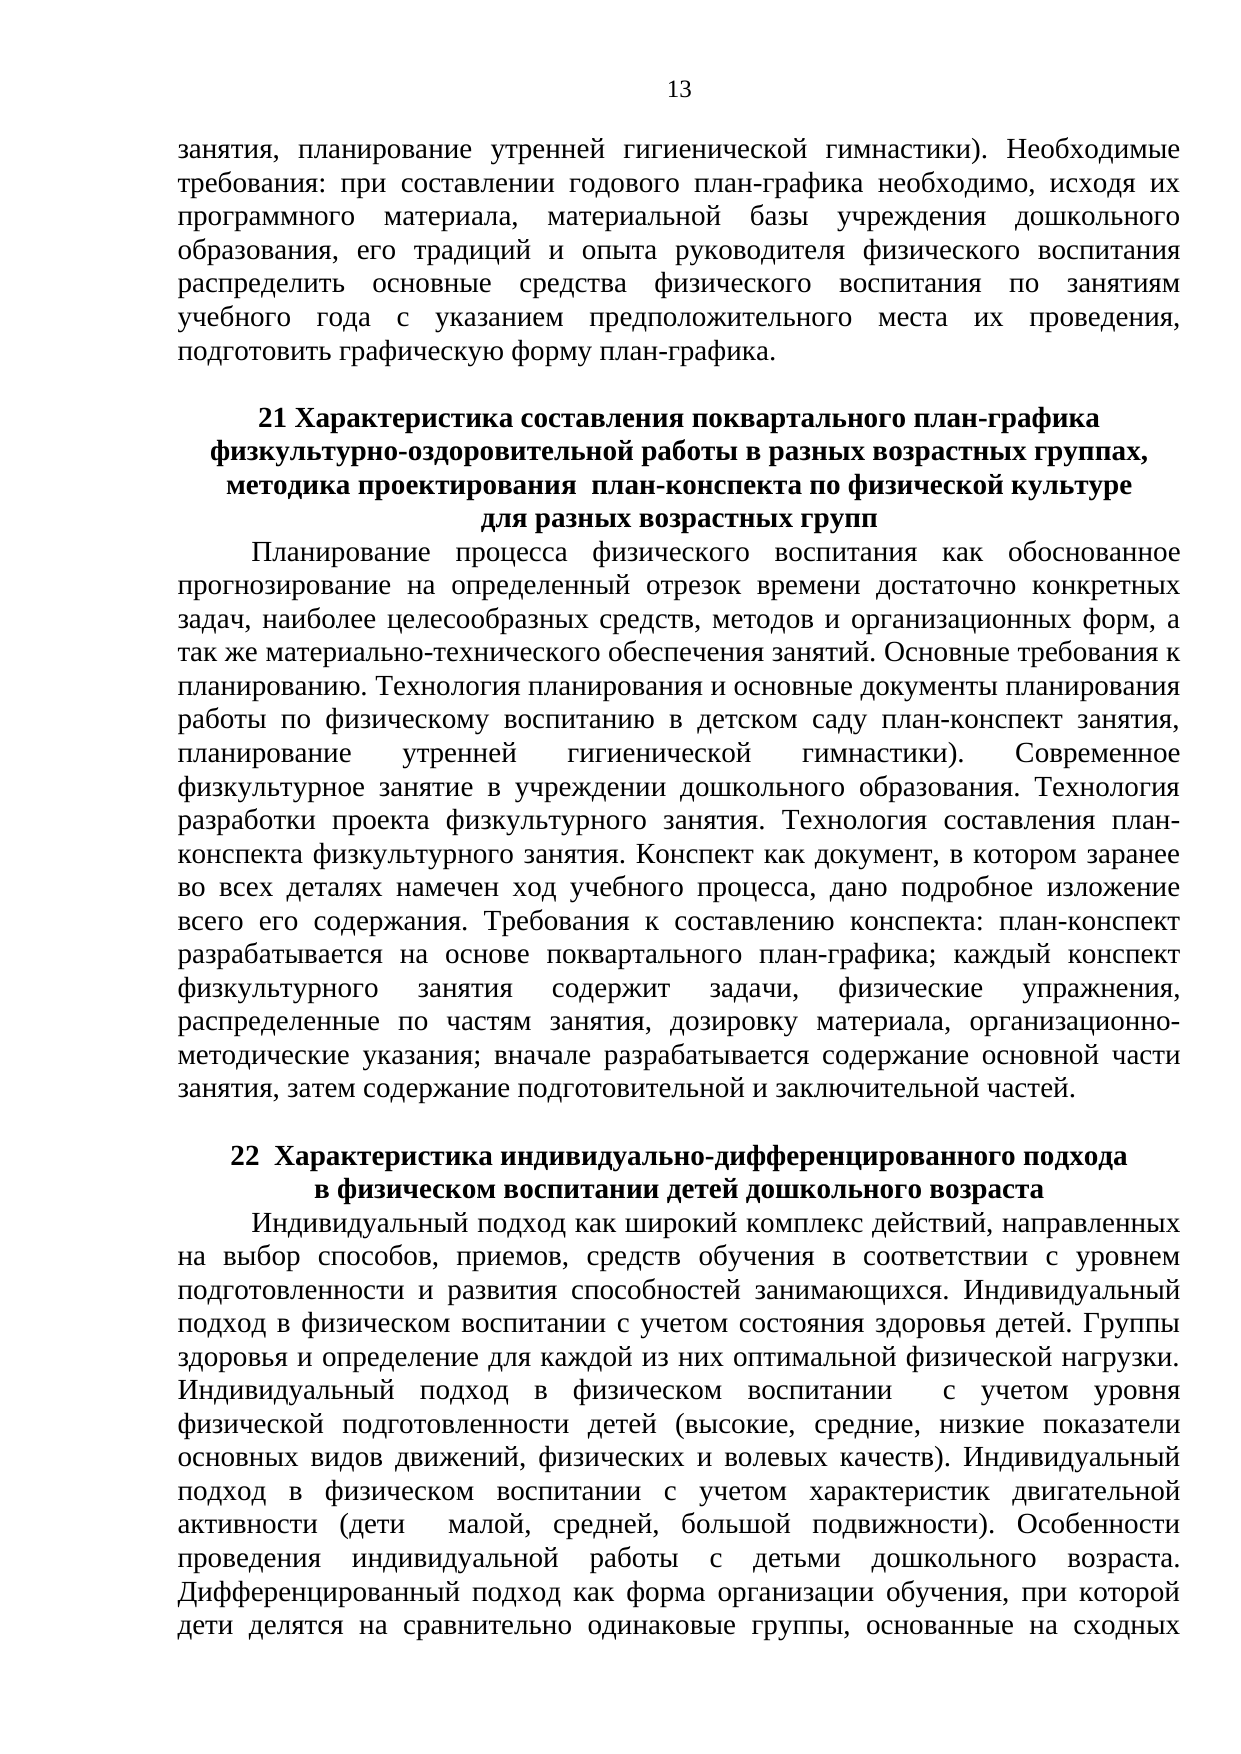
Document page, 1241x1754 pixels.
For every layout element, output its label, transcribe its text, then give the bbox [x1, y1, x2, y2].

text для разных возрастных групп [177, 500, 1181, 534]
text 21 Характеристика составления поквартального план-графика физкультурно-оздоровительной работы в разных возрастных группах, методика проектирования план-конспекта по физической культуре [177, 400, 1181, 500]
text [177, 131, 1181, 366]
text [177, 1205, 1181, 1641]
text в физическом воспитании детей дошкольного возраста [177, 1171, 1181, 1205]
text Планирование процесса физического воспитания как обоснованное прогнозирование на определенный отрезок времени достаточно конкретных задач, наиболее целесообразных средств, методов и организационных форм, а так же материально-технического обеспечения занятий. Основные требования к планированию. Технология планирования и основные документы планирования работы по физическому воспитанию в детском саду план-конспект занятия, планирование утренней гигиенической гимнастики). Современное физкультурное занятие в учреждении дошкольного образования. Технология разработки проекта физкультурного занятия. Технология составления план-конспекта физкультурного занятия. Конспект как документ, в котором заранее во всех деталях намечен ход учебного процесса, дано подробное изложение всего его содержания. Требования к составлению конспекта: план-конспект разрабатывается на основе поквартального план-графика; каждый конспект физкультурного занятия содержит задачи, физические упражнения, распределенные по частям занятия, дозировку материала, организационно-методические указания; вначале разрабатывается содержание основной части занятия, затем содержание подготовительной и заключительной частей. [177, 534, 1181, 1104]
text 22 Характеристика индивидуально-дифференцированного подхода [177, 1138, 1181, 1171]
